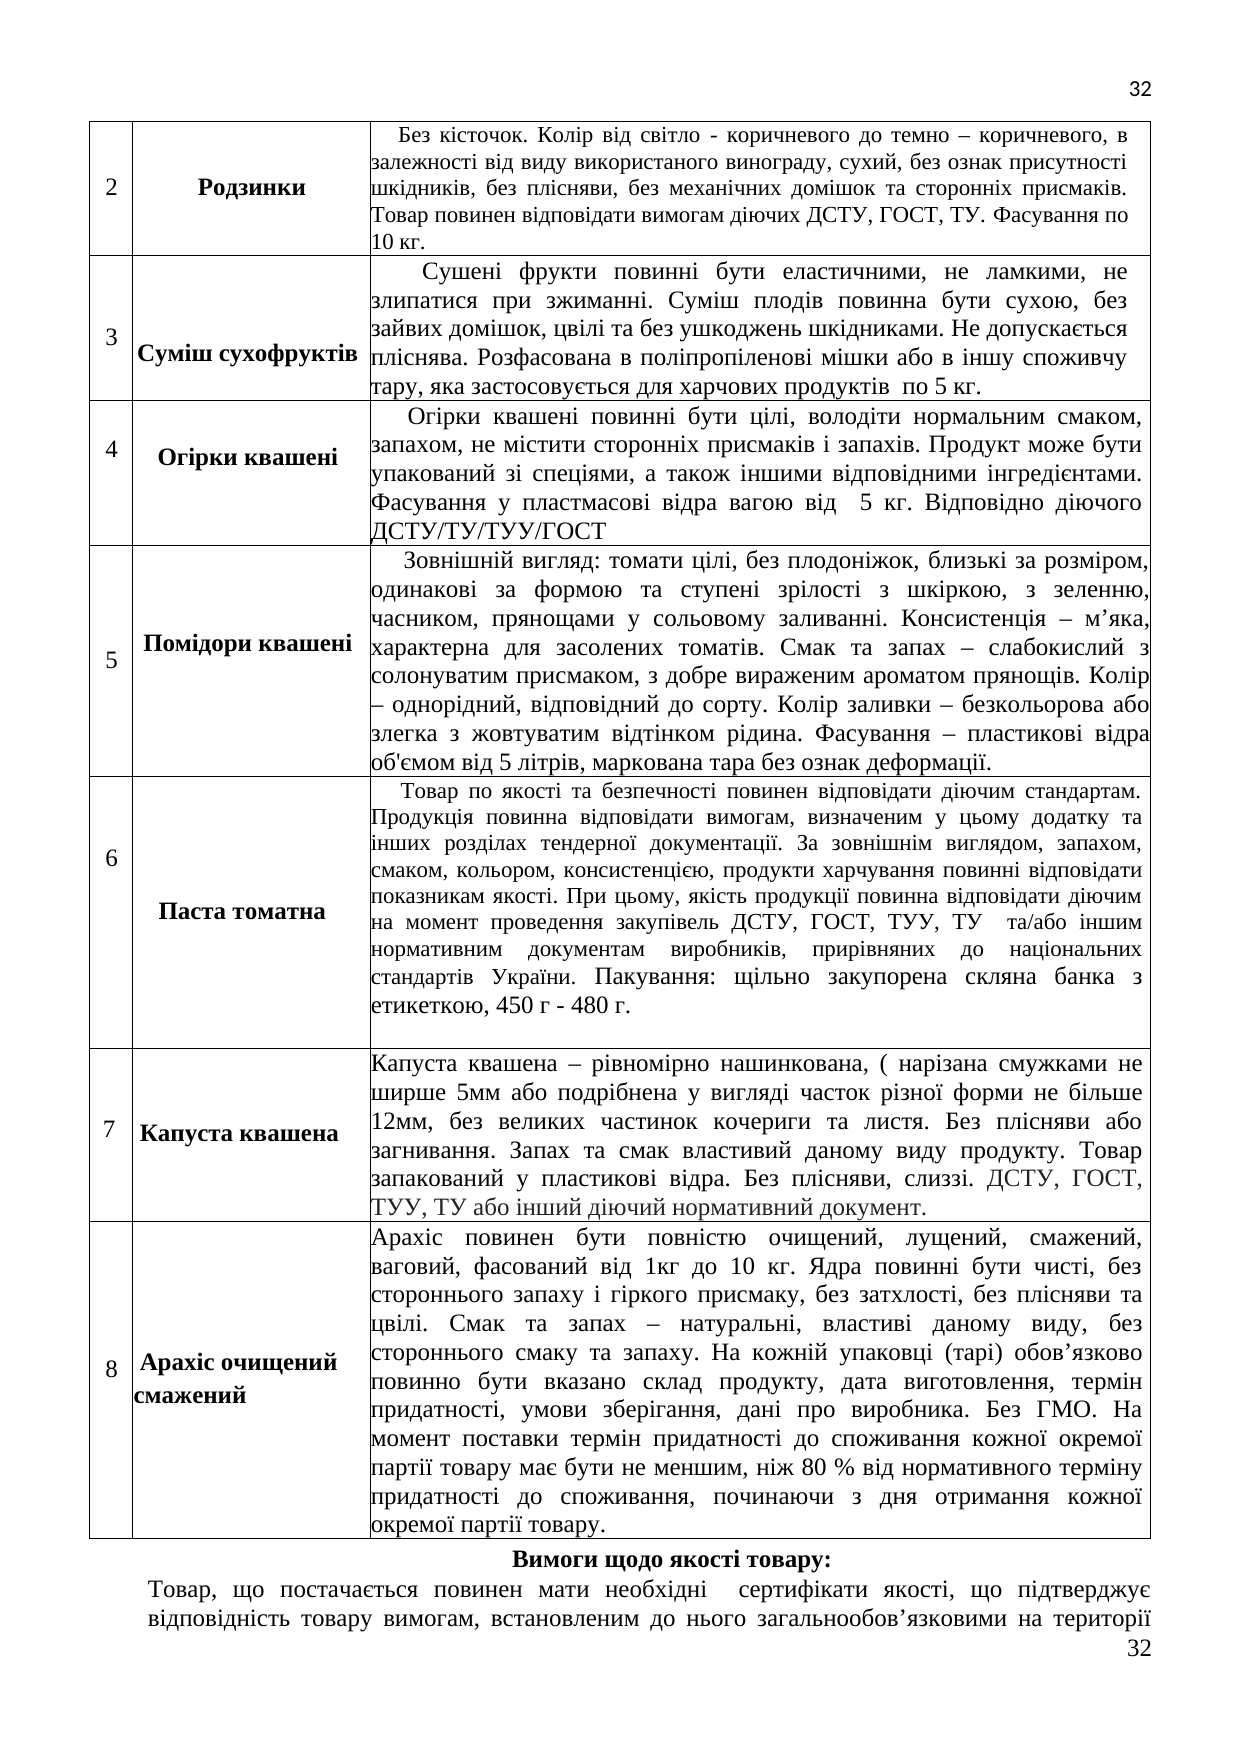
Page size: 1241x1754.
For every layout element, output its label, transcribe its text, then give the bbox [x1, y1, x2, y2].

table_cell Зовнішній вигляд: томати цілі, без плодоніжок, близькі за розміром, одинакові за формою та ступені зрілості з шкіркою, з зеленню, часником, прянощами у сольовому заливанні. Консистенція – м’яка, характерна для засолених томатів. Смак та запах – слабокислий з солонуватим присмаком, з добре вираженим ароматом прянощів. Колір – однорідний, відповідний до сорту. Колір заливки – безкольорова або злегка з жовтуватим відтінком рідина. Фасування – пластикові відра об'ємом від 5 літрів, маркована тара без ознак деформації. [371, 546, 1150, 776]
table_cell 3 [90, 256, 132, 400]
table_cell Сушені фрукти повинні бути еластичними, не ламкими, не злипатися при зжиманні. Суміш плодів повинна бути сухою, без зайвих домішок, цвілі та без ушкоджень шкідниками. Не допускається пліснява. Розфасована в поліпропіленові мішки або в іншу споживчу тару, яка застосовується для харчових продуктів по 5 кг. [371, 256, 1150, 400]
table_cell 4 [90, 401, 132, 544]
table_cell Без кісточок. Колір від світло - коричневого до темно – коричневого, в залежності від виду використаного винограду, сухий, без ознак присутності шкідників, без плісняви, без механічних домішок та сторонніх присмаків. Товар повинен відповідати вимогам діючих ДСТУ, ГОСТ, ТУ. Фасування по 10 кг. [371, 122, 1150, 255]
table_cell Огірки квашені повинні бути цілі, володіти нормальним смаком, запахом, не містити сторонніх присмаків і запахів. Продукт може бути упакований зі спеціями, а також іншими відповідними інгредієнтами. Фасування у пластмасові відра вагою від 5 кг. Відповідно діючого ДСТУ/ТУ/ТУУ/ГОСТ [371, 401, 1150, 544]
table_cell 7 [90, 1049, 132, 1221]
table_cell 6 [90, 777, 132, 1047]
table_cell 8 [90, 1222, 132, 1538]
table_cell Паста томатна [133, 777, 370, 1047]
table_cell 5 [90, 546, 132, 776]
table_cell Помідори квашені [133, 546, 370, 776]
table_cell Родзинки [133, 122, 370, 255]
table_cell Капуста квашена [133, 1049, 370, 1221]
text Вимоги щодо якості товару: [148, 1542, 1152, 1574]
table_cell Арахіс повинен бути повністю очищений, лущений, смажений, ваговий, фасований від 1кг до 10 кг. Ядра повинні бути чисті, без стороннього запаху і гіркого присмаку, без затхлості, без плісняви та цвілі. Смак та запах – натуральні, властиві даному виду, без стороннього смаку та запаху. На кожній упаковці (тарі) обов’язково повинно бути вказано склад продукту, дата виготовлення, термін придатності, умови зберігання, дані про виробника. Без ГМО. На момент поставки термін придатності до споживання кожної окремої партії товару має бути не меншим, ніж 80 % від нормативного терміну придатності до споживання, починаючи з дня отримання кожної окремої партії товару. [371, 1222, 1150, 1538]
table_cell Арахіс очищений смажений [133, 1222, 370, 1538]
table_cell Капуста квашена – рівномірно нашинкована, ( нарізана смужками не ширше 5мм або подрібнена у вигляді часток різної форми не більше 12мм, без великих частинок кочериги та листя. Без плісняви або загнивання. Запах та смак властивий даному виду продукту. Товар запакований у пластикові відра. Без плісняви, слиззі. ДСТУ, ГОСТ, ТУУ, ТУ або інший діючий нормативний документ. [371, 1049, 1150, 1221]
table_cell Товар по якості та безпечності повинен відповідати діючим стандартам. Продукція повинна відповідати вимогам, визначеним у цьому додатку та інших розділах тендерної документації. За зовнішнім виглядом, запахом, смаком, кольором, консистенцією, продукти харчування повинні відповідати показникам якості. При цьому, якість продукції повинна відповідати діючим на момент проведення закупівель ДСТУ, ГОСТ, ТУУ, ТУ та/або іншим нормативним документам виробників, прирівняних до національних стандартів України. Пакування: щільно закупорена скляна банка з етикеткою, 450 г - 480 г. [371, 777, 1150, 1047]
table_cell Огірки квашені [133, 401, 370, 544]
table_cell Суміш сухофруктів [133, 256, 370, 400]
table_cell 2 [90, 122, 132, 255]
